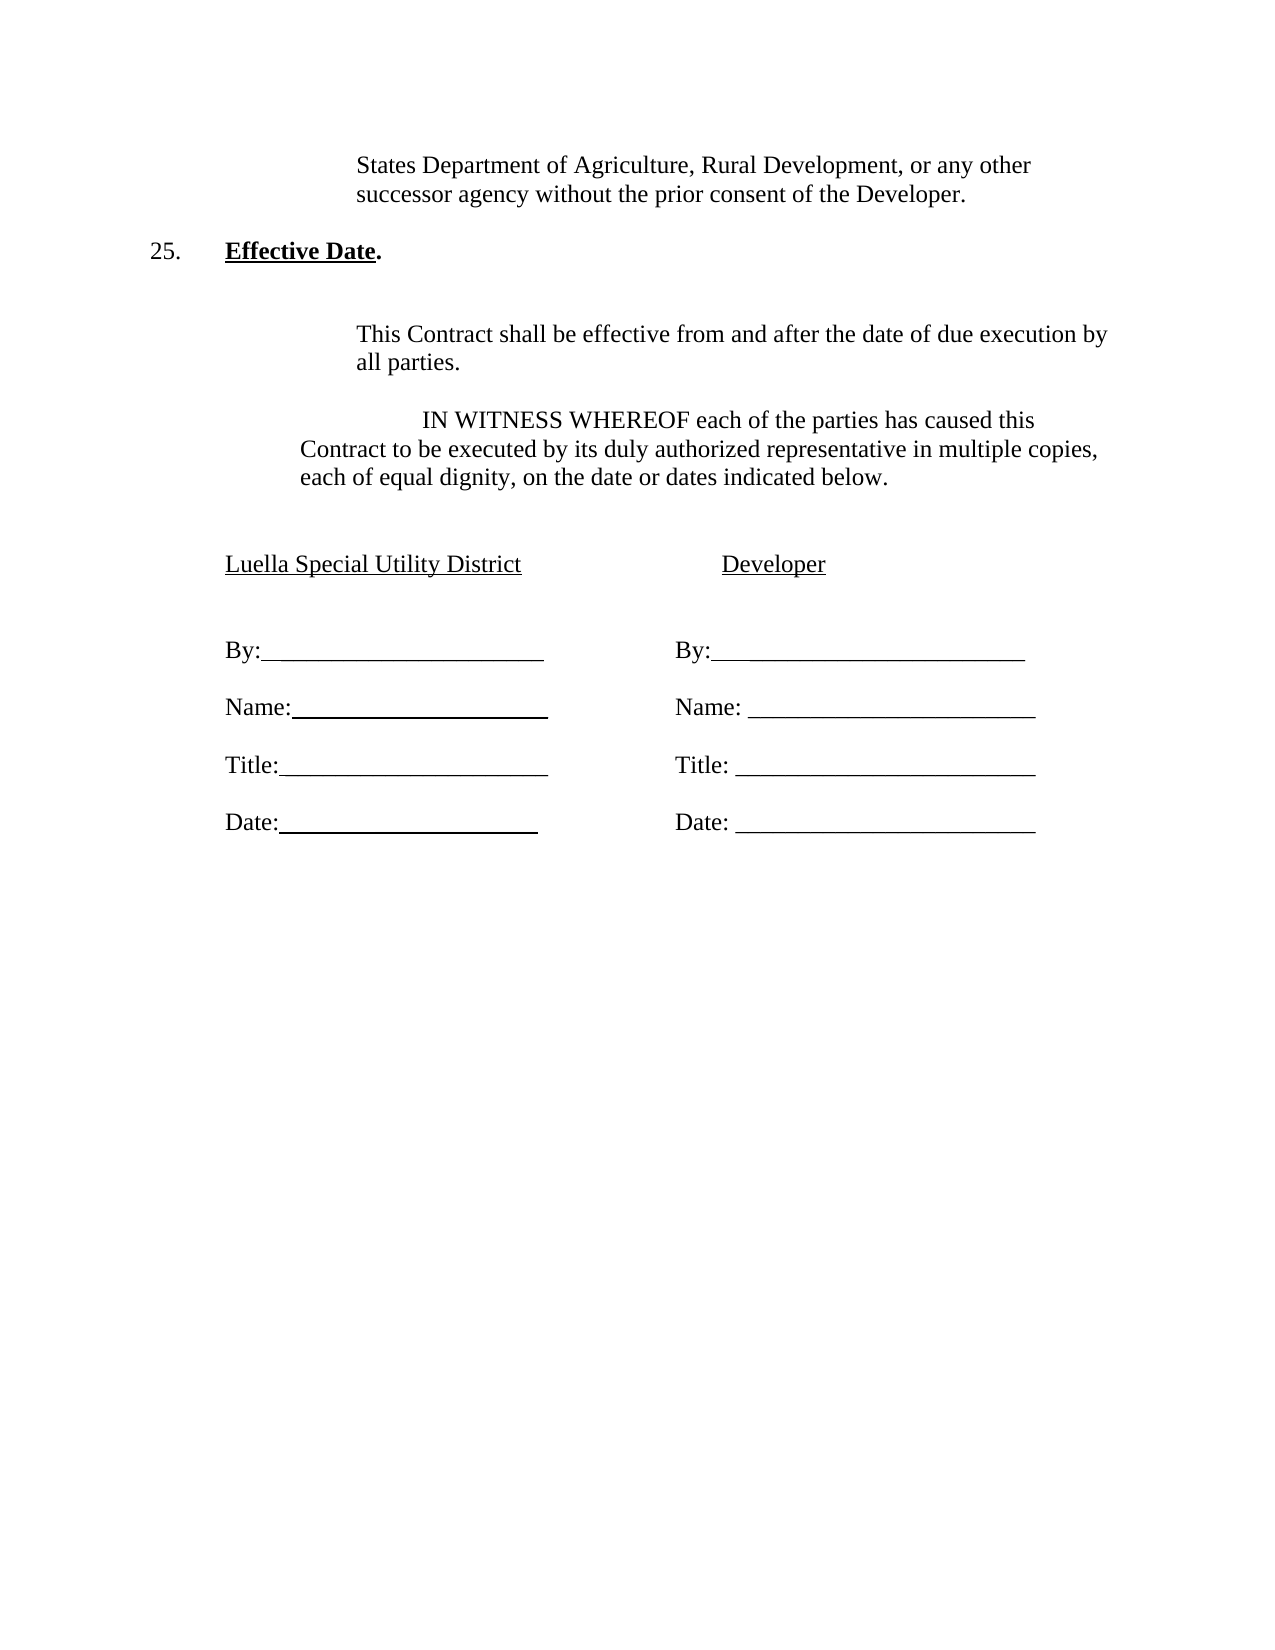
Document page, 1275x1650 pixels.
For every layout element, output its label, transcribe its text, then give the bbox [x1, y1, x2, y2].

text IN WITNESS WHEREOF each of the parties has caused this Contract to be executed by its duly authorized representative in multiple copies, each of equal dignity, on the date or dates indicated below. [300, 405, 1125, 491]
text Date: _____________ Date: ________________________ [150, 807, 1125, 836]
text Name: ____________________ Name: _______________________ [225, 692, 1125, 721]
text By: _____________________ By: ______________________ [225, 635, 1125, 664]
text States Department of Agriculture, Rural Development, or any other successor agency without the prior consent of the Developer. [356, 150, 1125, 207]
text Title: _____________________ Title: ________________________ [225, 750, 1125, 779]
text Luella Special Utility District Developer [150, 549, 1125, 577]
text This Contract shall be effective from and after the date of due execution by all parties. [356, 319, 1125, 376]
text 25. Effective Date. [150, 236, 1125, 265]
